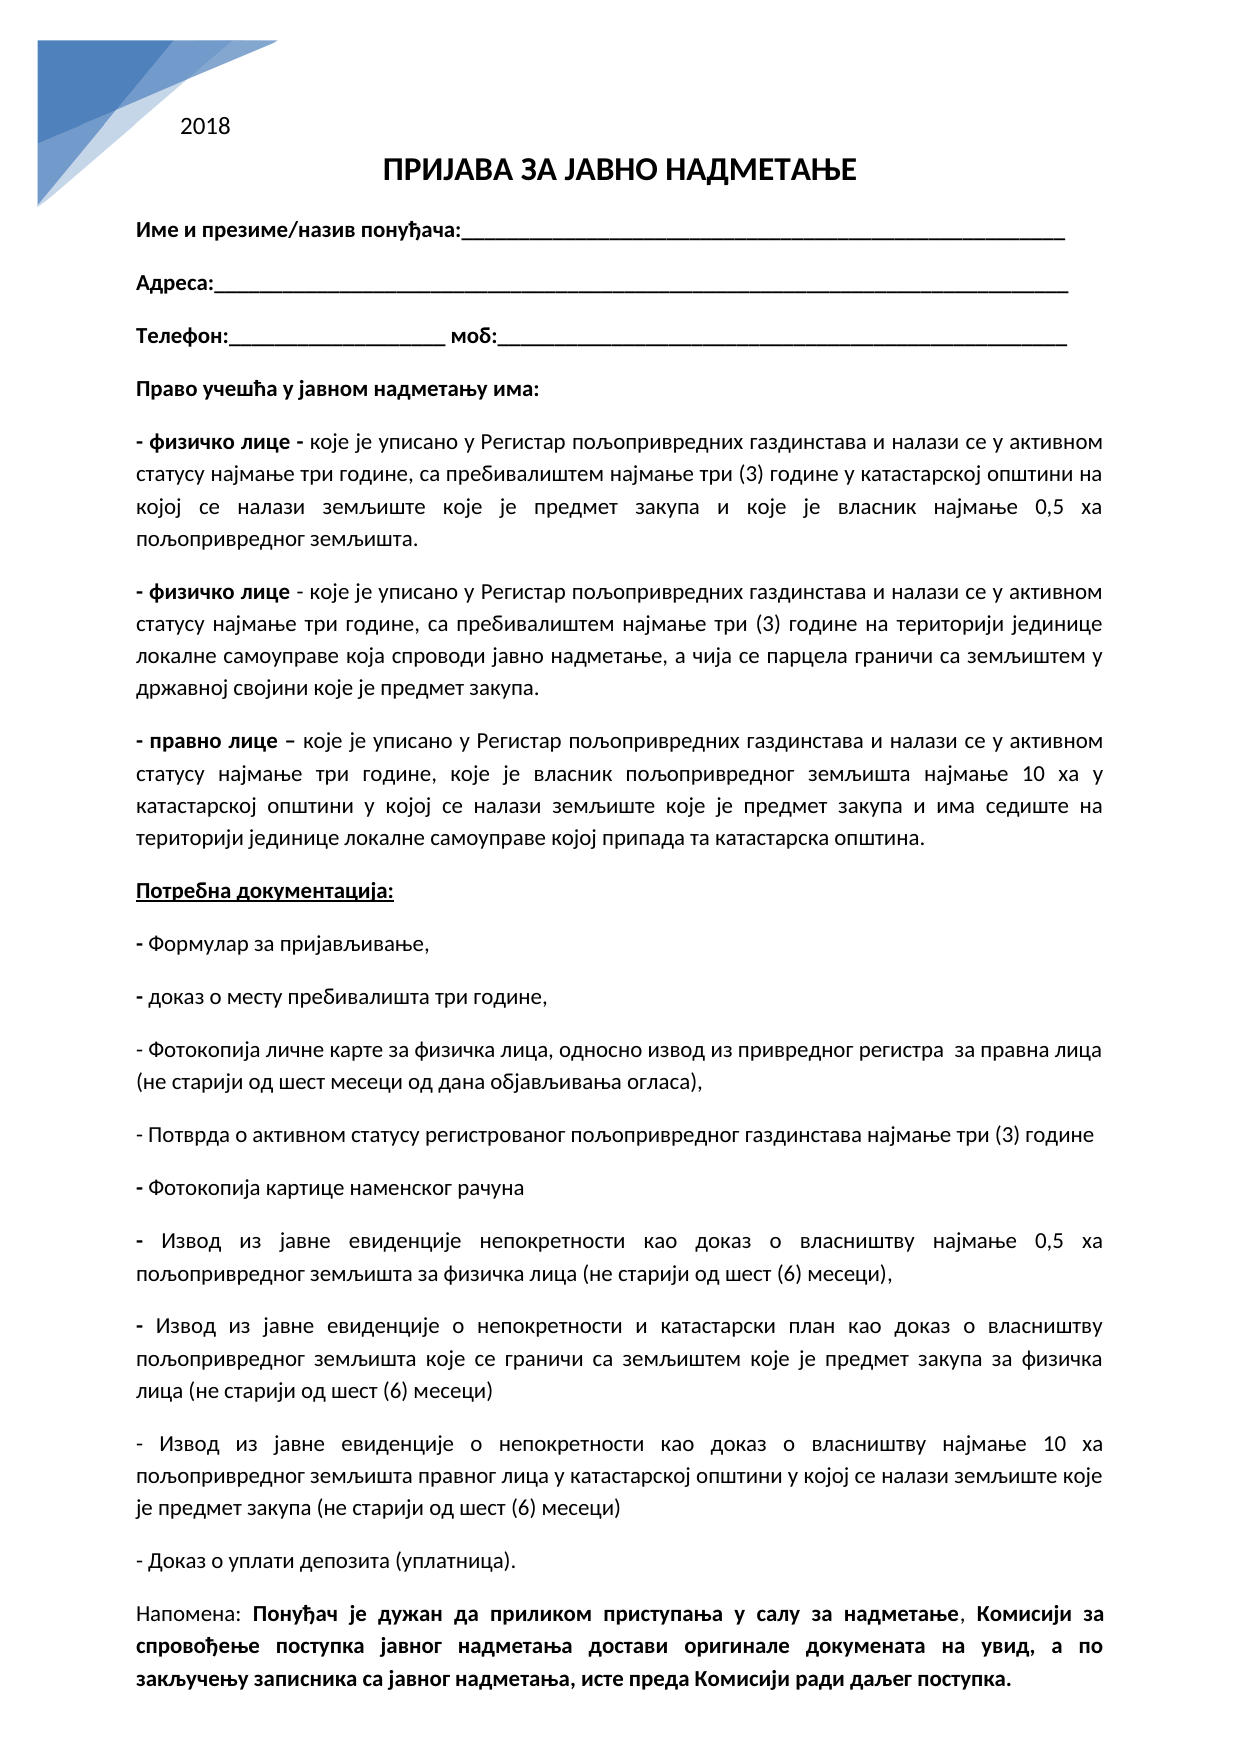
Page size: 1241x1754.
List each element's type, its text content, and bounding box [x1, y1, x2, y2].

text - физичко лице - које је уписано у Регистар пољопривредних газдинстава и налази се у активном статусу најмање три године, са пребивалиштем најмање три (3) године у катастарској општини на којој се налази земљиште које је предмет закупа и које је власник најмање 0,5 ха пољопривредног земљишта. [136, 427, 1104, 552]
text Право учешћа у јавном надметању има: [136, 374, 1104, 402]
text - Извод из јавне евиденције непокретности као доказ о власништву најмање 0,5 ха пољопривредног земљишта за физичка лица (не старији од шест (6) месеци), [136, 1226, 1104, 1287]
text - Извод из јавне евиденције о непокретности као доказ о власништву најмање 10 ха пољопривредног земљишта правног лица у катастарској општини у којој се налази земљиште које је предмет закупа (не старији од шест (6) месеци) [136, 1429, 1104, 1521]
text Име и презиме/назив понуђача:_____________________________________________________ [136, 215, 1104, 243]
text - Формулар за пријављивање, [136, 929, 1104, 957]
text - Фотокопија картице наменског рачуна [136, 1173, 1104, 1201]
text Телефон:___________________ моб:__________________________________________________ [136, 321, 1104, 349]
text - правно лице – које је уписано у Регистар пољопривредних газдинстава и налази се у активном статусу најмање три године, које је власник пољопривредног земљишта најмање 10 ха у катастарској општини у којој се налази земљиште које је предмет закупа и има седиште на територији јединице локалне самоуправе којој припада та катастарска општина. [136, 727, 1104, 851]
text Потребна документација: [136, 876, 1104, 904]
text Напомена: Понуђач је дужан да приликом приступања у салу за надметање, Комисији за спровођење поступка јавног надметања достави оригинале докумената на увид, а по закључењу записника са јавног надметања, исте преда Комисији ради даљег поступка. [136, 1599, 1104, 1692]
text - Потврда о активном статусу регистрованог пољопривредног газдинстава најмање три (3) године [136, 1120, 1104, 1148]
text ПРИЈАВА ЗА ЈАВНО НАДМЕТАЊЕ [136, 148, 1104, 188]
text Адреса:___________________________________________________________________________ [136, 268, 1104, 296]
picture [37, 40, 279, 209]
text - Фотокопија личне карте за физичка лица, односно извод из привредног регистра за правна лица (не старији од шест месеци од дана објављивања огласа), [136, 1035, 1104, 1095]
text - Доказ о уплати депозита (уплатница). [136, 1546, 1104, 1574]
text - физичко лице - које је уписано у Регистар пољопривредних газдинстава и налази се у активном статусу најмање три године, са пребивалиштем најмање три (3) године на територији јединице локалне самоуправе која спроводи јавно надметање, а чија се парцела граничи са земљиштем у државној својини које је предмет закупа. [136, 577, 1104, 702]
text - доказ о месту пребивалишта три године, [136, 982, 1104, 1010]
text - Извод из јавне евиденције о непокретности и катастарски план као доказ о власништву пољопривредног земљишта које се граничи са земљиштем које је предмет закупа за физичка лица (не старији од шест (6) месеци) [136, 1312, 1104, 1404]
